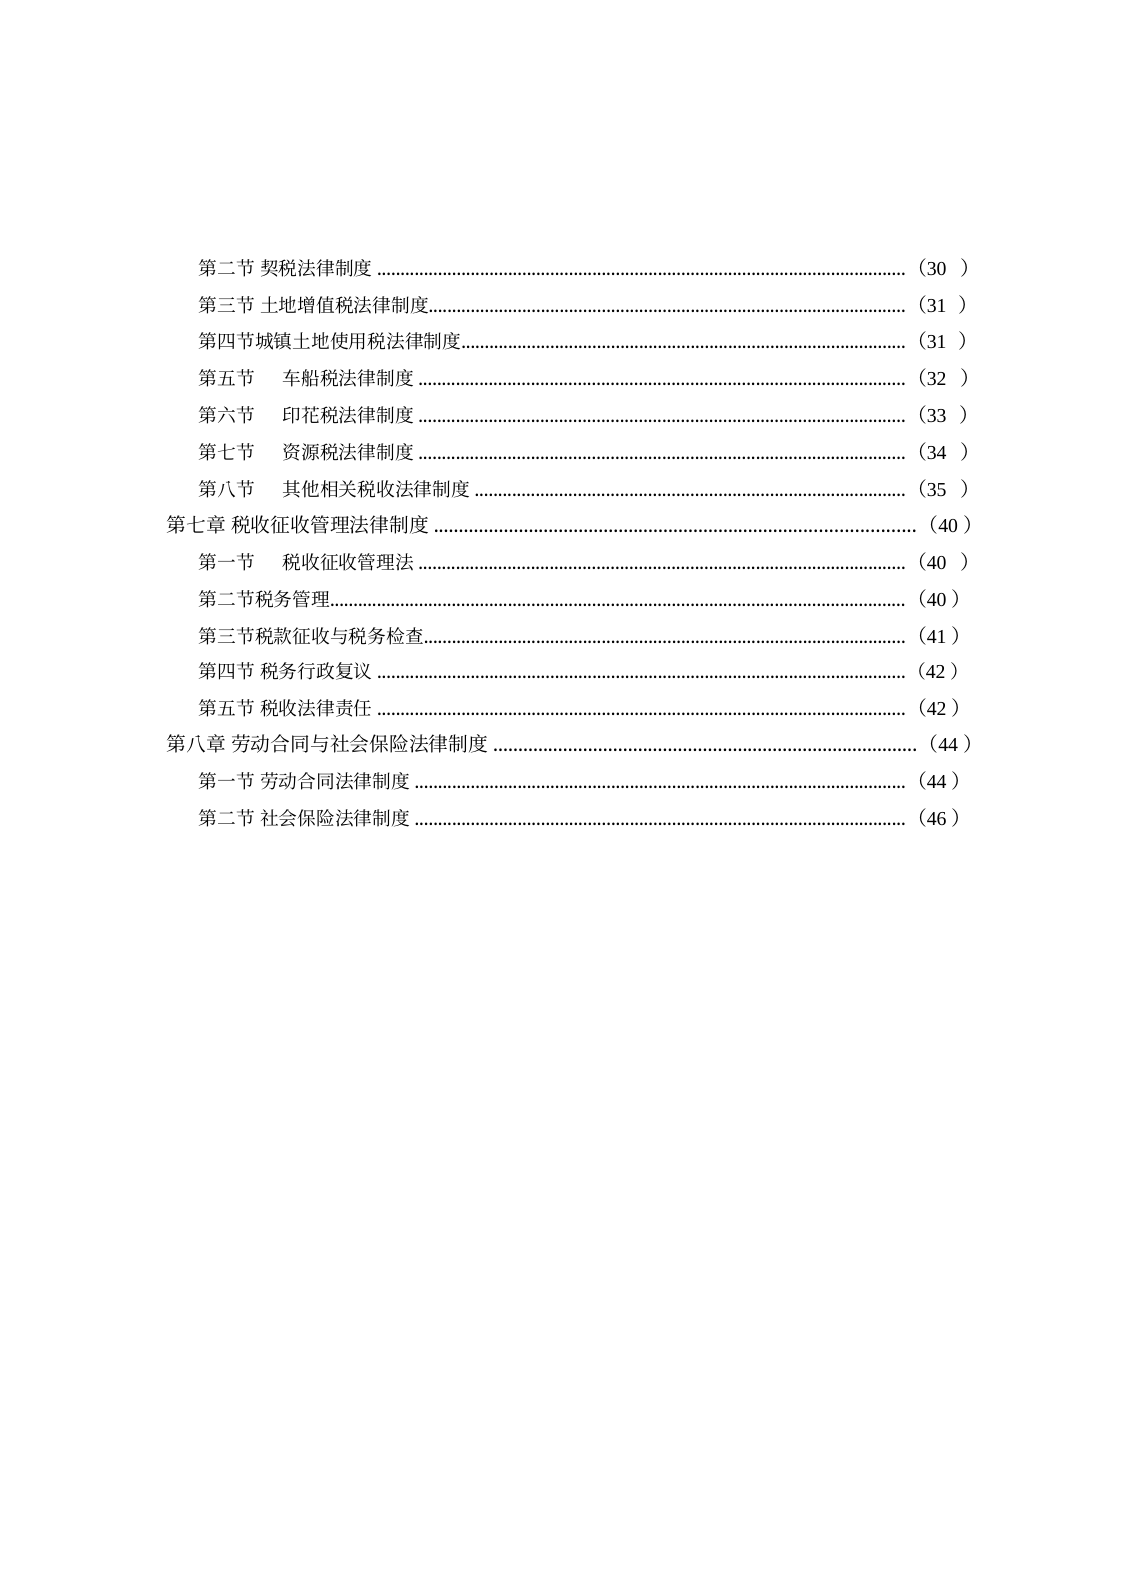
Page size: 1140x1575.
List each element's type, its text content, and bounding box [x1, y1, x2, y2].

text 第七节 资源税法律制度 （34 ） [155, 436, 982, 465]
text 第八节 其他相关税收法律制度 （35 ） [155, 473, 982, 502]
text 第八章 劳动合同与社会保险法律制度 （44 ） [155, 729, 982, 757]
text 第五节 车船税法律制度 （32 ） [155, 363, 982, 391]
text 第三节税款征收与税务检查 （41 ） [155, 620, 982, 649]
text 第一节 劳动合同法律制度 （44 ） [155, 766, 982, 794]
text 第四节城镇土地使用税法律制度 （31 ） [155, 326, 982, 354]
text 第二节税务管理 （40 ） [155, 583, 982, 612]
text 第一节 税收征收管理法 （40 ） [155, 547, 982, 575]
text 第二节 社会保险法律制度 （46 ） [155, 803, 982, 831]
text 第五节 税收法律责任 （42 ） [155, 692, 982, 721]
text 第七章 税收征收管理法律制度 （40 ） [155, 510, 982, 538]
text 第二节 契税法律制度 （30 ） [155, 252, 982, 281]
text 第四节 税务行政复议 （42 ） [155, 657, 982, 684]
text 第三节 土地增值税法律制度 （31 ） [155, 289, 982, 318]
text 第六节 印花税法律制度 （33 ） [155, 399, 982, 428]
